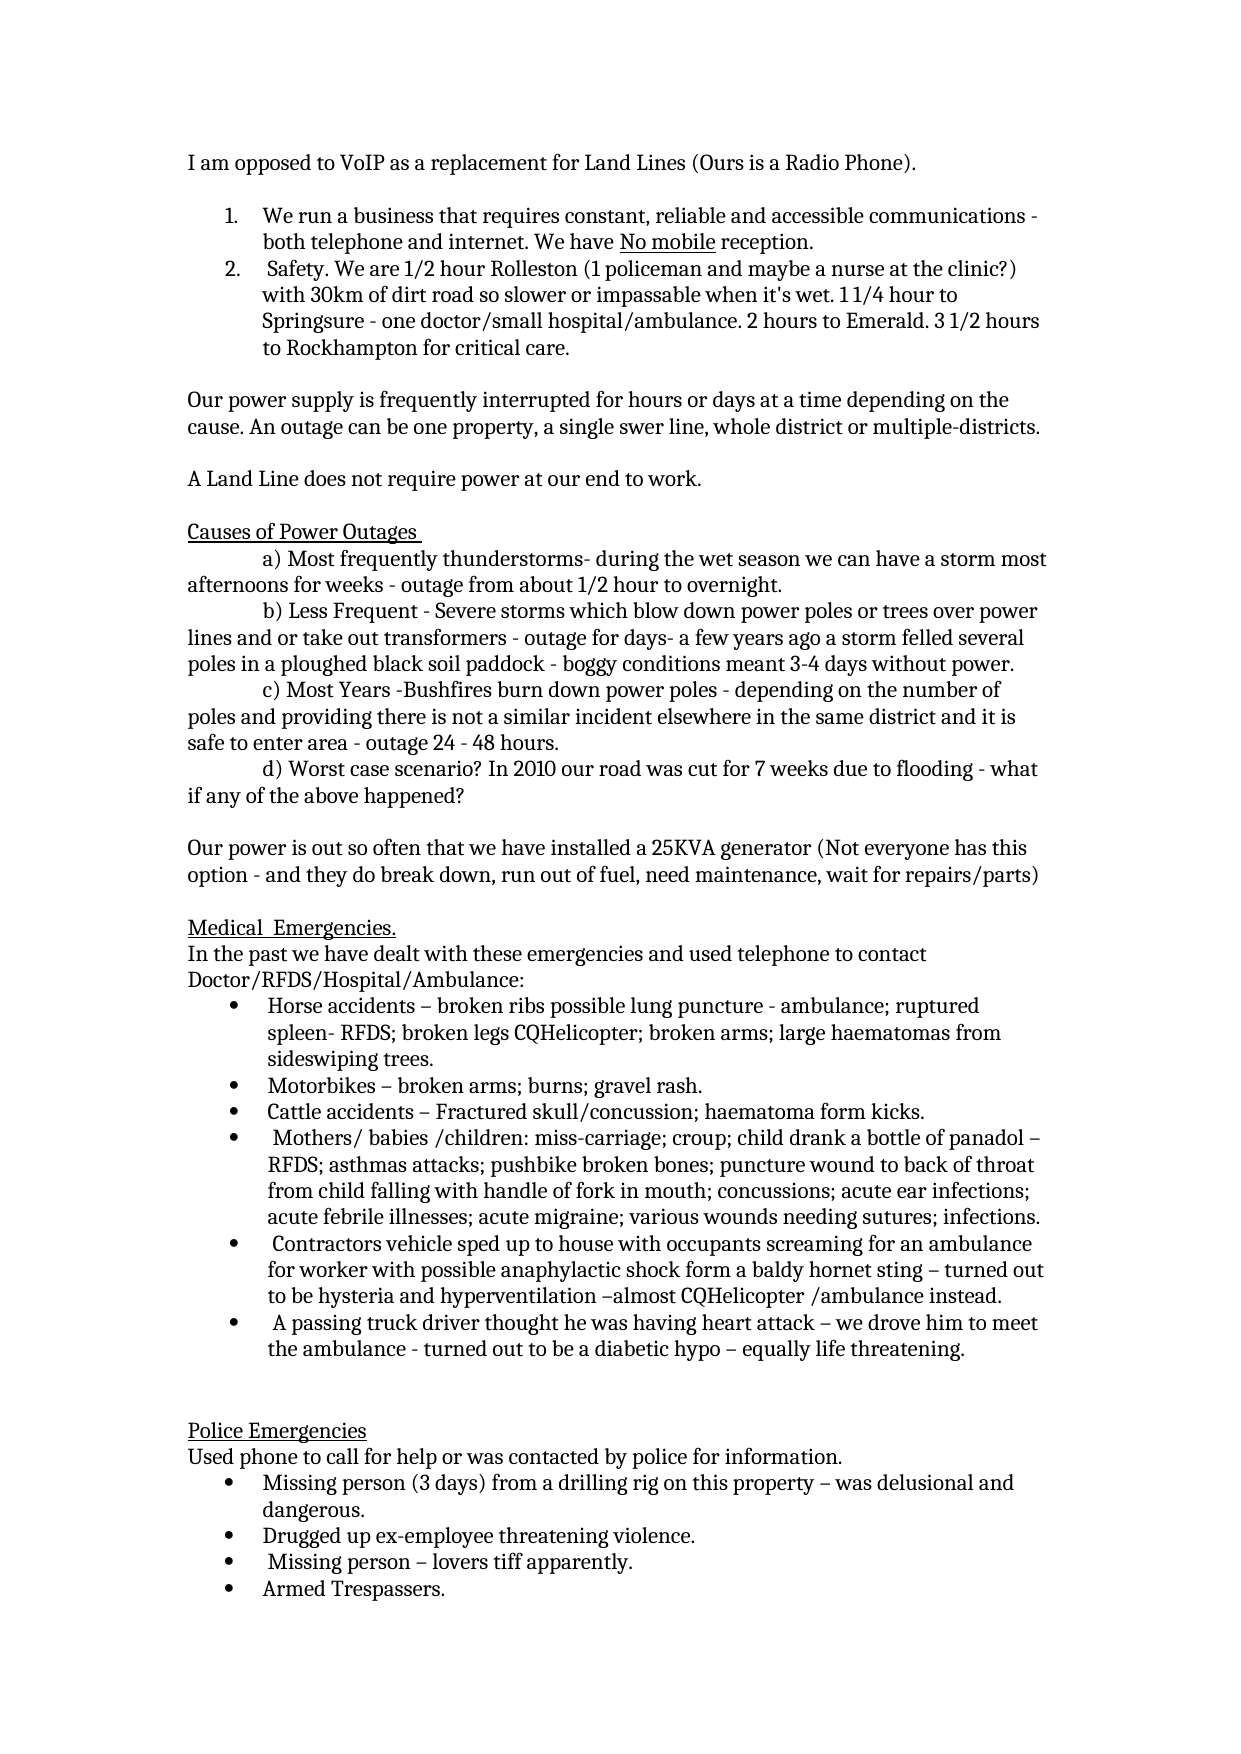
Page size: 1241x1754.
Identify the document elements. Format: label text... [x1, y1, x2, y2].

text I am opposed to VoIP as a replacement for Land Lines (Ours is a Radio Phone). [187, 150, 1053, 176]
list Motorbikes – broken arms; burns; gravel rash. [230, 1072, 1053, 1099]
text Used phone to call for help or was contacted by police for information. [187, 1444, 1053, 1470]
text A Land Line does not require power at our end to work. [187, 466, 1053, 493]
text d) Worst case scenario? In 2010 our road was cut for 7 weeks due to flooding - what if any of the above happened? [187, 756, 1053, 809]
list Mothers/ babies /children: miss-carriage; croup; child drank a bottle of panadol – RFDS; asthmas attacks; pushbike broken bones; puncture wound to back of throat from child falling with handle of fork in mouth; concussions; acute ear infections; acute febrile illnesses; acute migraine; various wounds needing sutures; infections. [230, 1125, 1053, 1231]
list Missing person – lovers tiff apparently. [225, 1549, 1053, 1576]
list Contractors vehicle sped up to house with occupants screaming for an ambulance for worker with possible anaphylactic shock form a baldy hornet sting – turned out to be hysteria and hyperventilation –almost CQHelicopter /ambulance instead. [230, 1231, 1053, 1309]
text Medical Emergencies. [187, 914, 1053, 941]
list Horse accidents – broken ribs possible lung puncture - ambulance; ruptured spleen- RFDS; broken legs CQHelicopter; broken arms; large haematomas from sideswiping trees. [230, 993, 1053, 1072]
list Armed Trespassers. [225, 1576, 1053, 1602]
text Our power supply is frequently interrupted for hours or days at a time depending on the cause. An outage can be one property, a single swer line, whole district or multiple-districts. [187, 387, 1053, 440]
text c) Most Years -Bushfires burn down power poles - depending on the number of poles and providing there is not a similar incident elsewhere in the same district and it is safe to enter area - outage 24 - 48 hours. [187, 677, 1053, 756]
text Police Emergencies [187, 1417, 1053, 1444]
text Causes of Power Outages [187, 519, 1053, 545]
list Cattle accidents – Fractured skull/concussion; haematoma form kicks. [230, 1099, 1053, 1125]
text Our power is out so often that we have installed a 25KVA generator (Not everyone has this option - and they do break down, run out of fuel, need maintenance, wait for repairs/parts) [187, 835, 1053, 888]
list We run a business that requires constant, reliable and accessible communications - both telephone and internet. We have No mobile reception. [225, 203, 1053, 255]
text b) Less Frequent - Severe storms which blow down power poles or trees over power lines and or take out transformers - outage for days- a few years ago a storm felled several poles in a ploughed black soil paddock - boggy conditions meant 3-4 days without power. [187, 598, 1053, 677]
list Drugged up ex-employee threatening violence. [225, 1523, 1053, 1549]
list Safety. We are 1/2 hour Rolleston (1 policeman and maybe a nurse at the clinic?) with 30km of dirt road so slower or impassable when it's wet. 1 1/4 hour to Springsure - one doctor/small hospital/ambulance. 2 hours to Emerald. 3 1/2 hours to Rockhampton for critical care. [225, 255, 1053, 361]
text In the past we have dealt with these emergencies and used telephone to contact Doctor/RFDS/Hospital/Ambulance: [187, 941, 1053, 993]
text a) Most frequently thunderstorms- during the wet season we can have a storm most afternoons for weeks - outage from about 1/2 hour to overnight. [187, 545, 1053, 598]
list Missing person (3 days) from a drilling rig on this property – was delusional and dangerous. [225, 1470, 1053, 1523]
list A passing truck driver thought he was having heart attack – we drove him to meet the ambulance - turned out to be a diabetic hypo – equally life threatening. [230, 1309, 1053, 1362]
